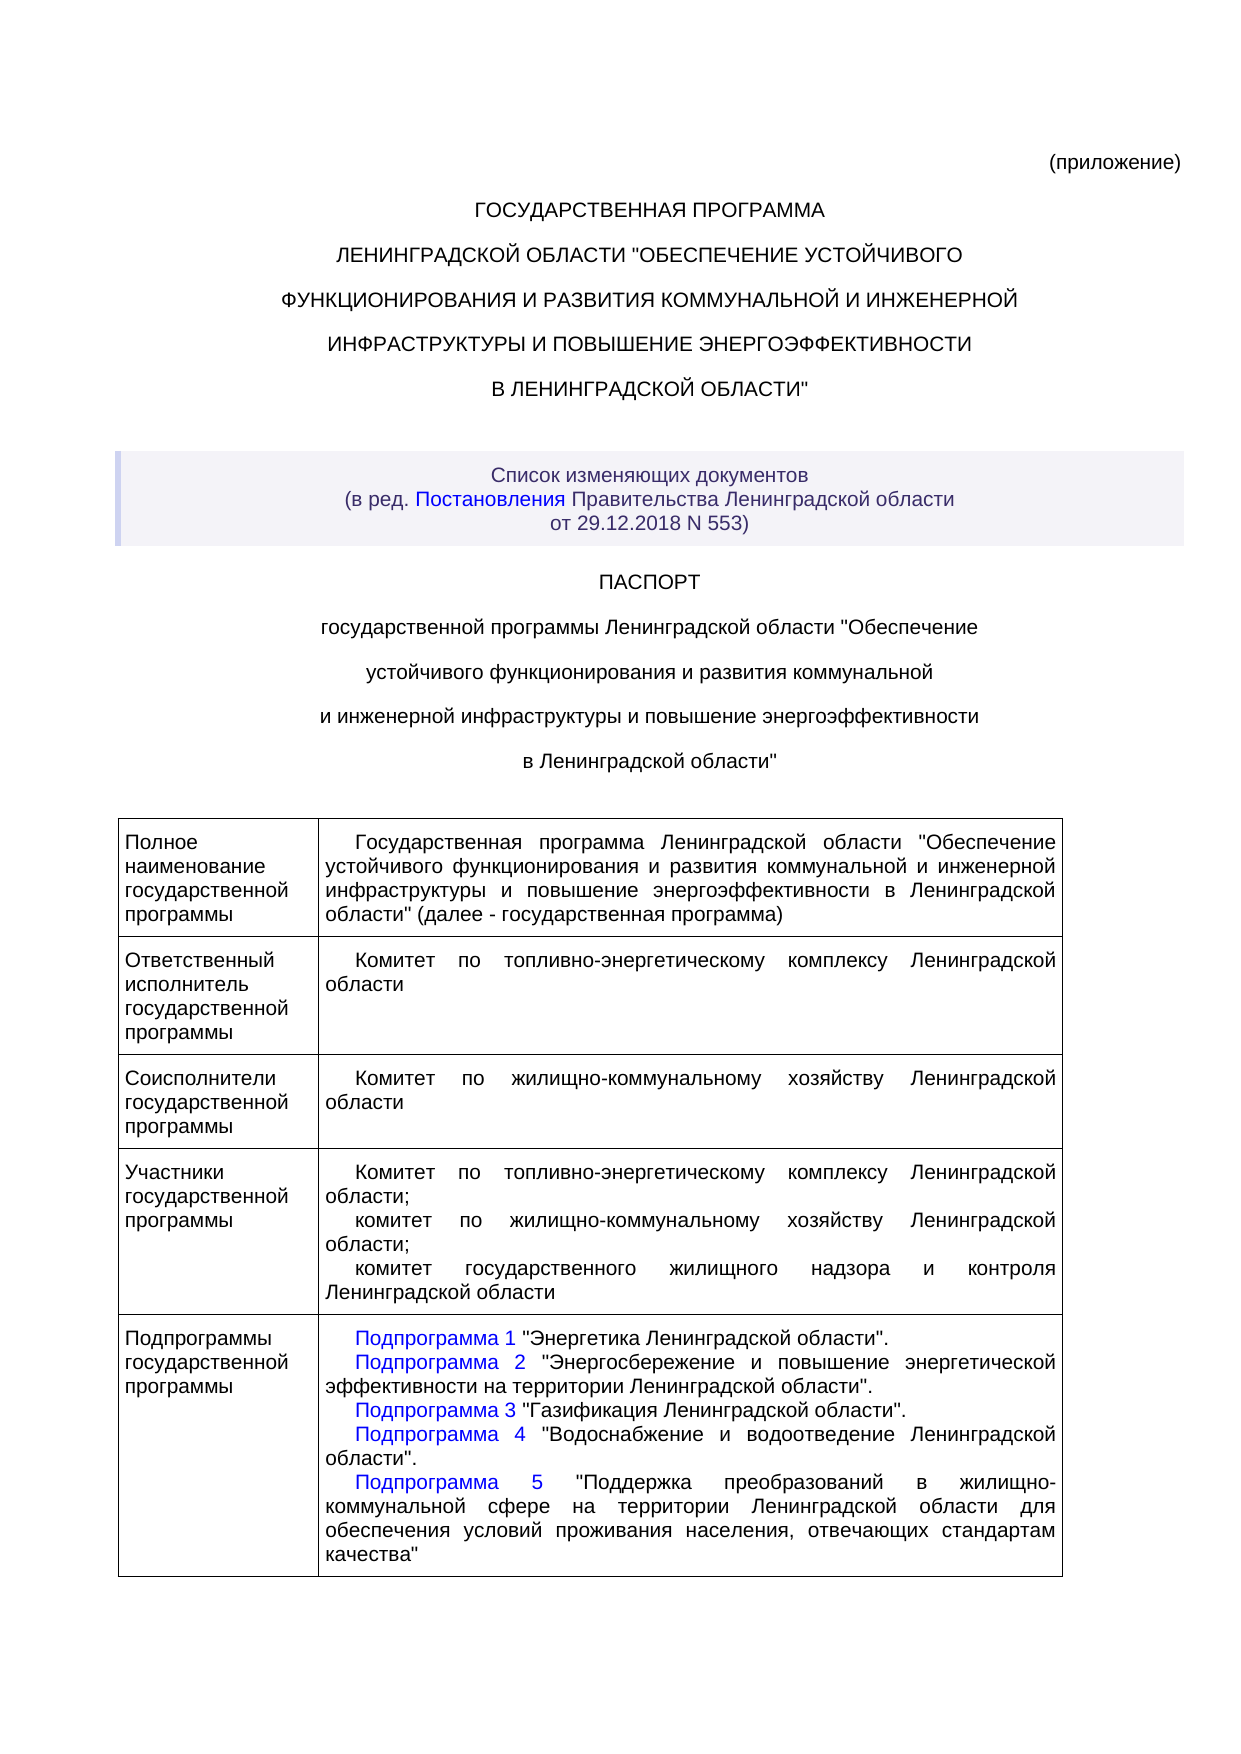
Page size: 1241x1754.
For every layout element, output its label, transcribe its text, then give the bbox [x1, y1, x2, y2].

text ИНФРАСТРУКТУРЫ И ПОВЫШЕНИЕ ЭНЕРГОЭФФЕКТИВНОСТИ [118, 332, 1181, 356]
table_cell Подпрограммы государственной программы [119, 1315, 318, 1576]
text ПАСПОРТ [118, 570, 1181, 594]
table_header Государственная программа Ленинградской области "Обеспечение устойчивого функционирования и развития коммунальной и инженерной инфраструктуры и повышение энергоэффективности в Ленинградской области" (далее - государственная программа) [319, 819, 1062, 936]
table_cell Комитет по топливно-энергетическому комплексу Ленинградской области [319, 937, 1062, 1054]
text в Ленинградской области" [118, 749, 1181, 773]
text В ЛЕНИНГРАДСКОЙ ОБЛАСТИ" [118, 377, 1181, 401]
text ФУНКЦИОНИРОВАНИЯ И РАЗВИТИЯ КОММУНАЛЬНОЙ И ИНЖЕНЕРНОЙ [118, 287, 1181, 311]
table_header Полное наименование государственной программы [119, 819, 318, 936]
table_cell Участники государственной программы [119, 1149, 318, 1314]
table_cell Соисполнители государственной программы [119, 1055, 318, 1148]
text (приложение) [118, 150, 1181, 174]
table_cell Ответственный исполнитель государственной программы [119, 937, 318, 1054]
text и инженерной инфраструктуры и повышение энергоэффективности [118, 704, 1181, 728]
text устойчивого функционирования и развития коммунальной [118, 659, 1181, 683]
table_cell Подпрограмма 1 "Энергетика Ленинградской области". Подпрограмма 2 "Энергосбережение и повышение энергетической эффективности на территории Ленинградской области". Подпрограмма 3 "Газификация Ленинградской области". Подпрограмма 4 "Водоснабжение и водоотведение Ленинградской области". Подпрограмма 5 "Поддержка преобразований в жилищно-коммунальной сфере на территории Ленинградской области для обеспечения условий проживания населения, отвечающих стандартам качества" [319, 1315, 1062, 1576]
table_cell Комитет по жилищно-коммунальному хозяйству Ленинградской области [319, 1055, 1062, 1148]
table_header Список изменяющих документов (в ред. Постановления Правительства Ленинградской области от 29.12.2018 N 553) [121, 451, 1178, 546]
text ГОСУДАРСТВЕННАЯ ПРОГРАММА [118, 198, 1181, 222]
text государственной программы Ленинградской области "Обеспечение [118, 615, 1181, 639]
text ЛЕНИНГРАДСКОЙ ОБЛАСТИ "ОБЕСПЕЧЕНИЕ УСТОЙЧИВОГО [118, 243, 1181, 267]
table_cell Комитет по топливно-энергетическому комплексу Ленинградской области; комитет по жилищно-коммунальному хозяйству Ленинградской области; комитет государственного жилищного надзора и контроля Ленинградской области [319, 1149, 1062, 1314]
